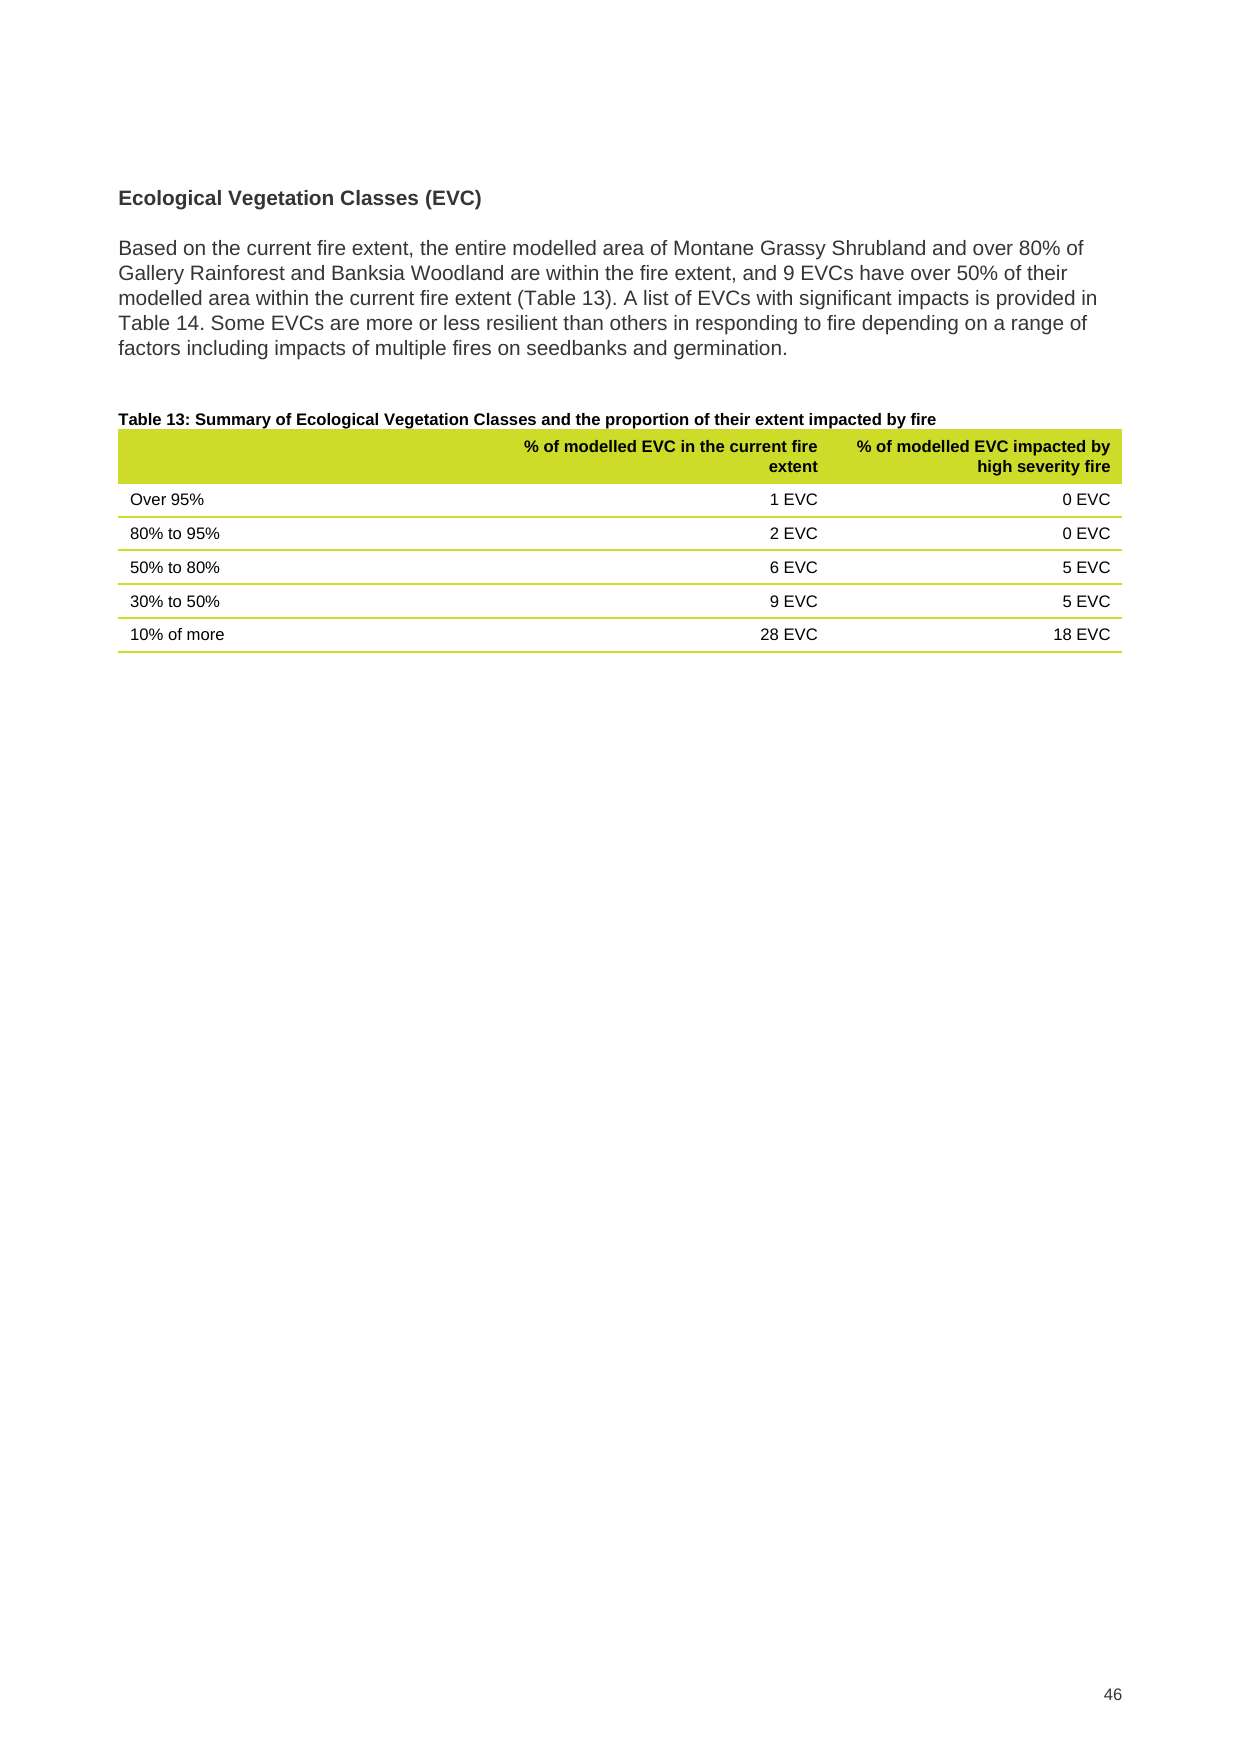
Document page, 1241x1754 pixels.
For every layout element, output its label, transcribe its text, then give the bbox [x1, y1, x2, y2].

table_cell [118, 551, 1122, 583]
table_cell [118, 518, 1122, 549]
text Table 13: Summary of Ecological Vegetation Classes and the proportion of their extent impacted by fire [118, 410, 1122, 429]
list Based on the current fire extent, the entire modelled area of Montane Grassy Shrubland and over 80% of Gallery Rainforest and Banksia Woodland are within the fire extent, and 9 EVCs have over 50% of their modelled area within the current fire extent (Table 13). A list of EVCs with significant impacts is provided in Table 14. Some EVCs are more or less resilient than others in responding to fire depending on a range of factors including impacts of multiple fires on seedbanks and germination. [118, 235, 1122, 360]
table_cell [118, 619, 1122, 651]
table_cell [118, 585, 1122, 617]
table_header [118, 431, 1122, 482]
subtitle Ecological Vegetation Classes (EVC) [118, 185, 1122, 210]
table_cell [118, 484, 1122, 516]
